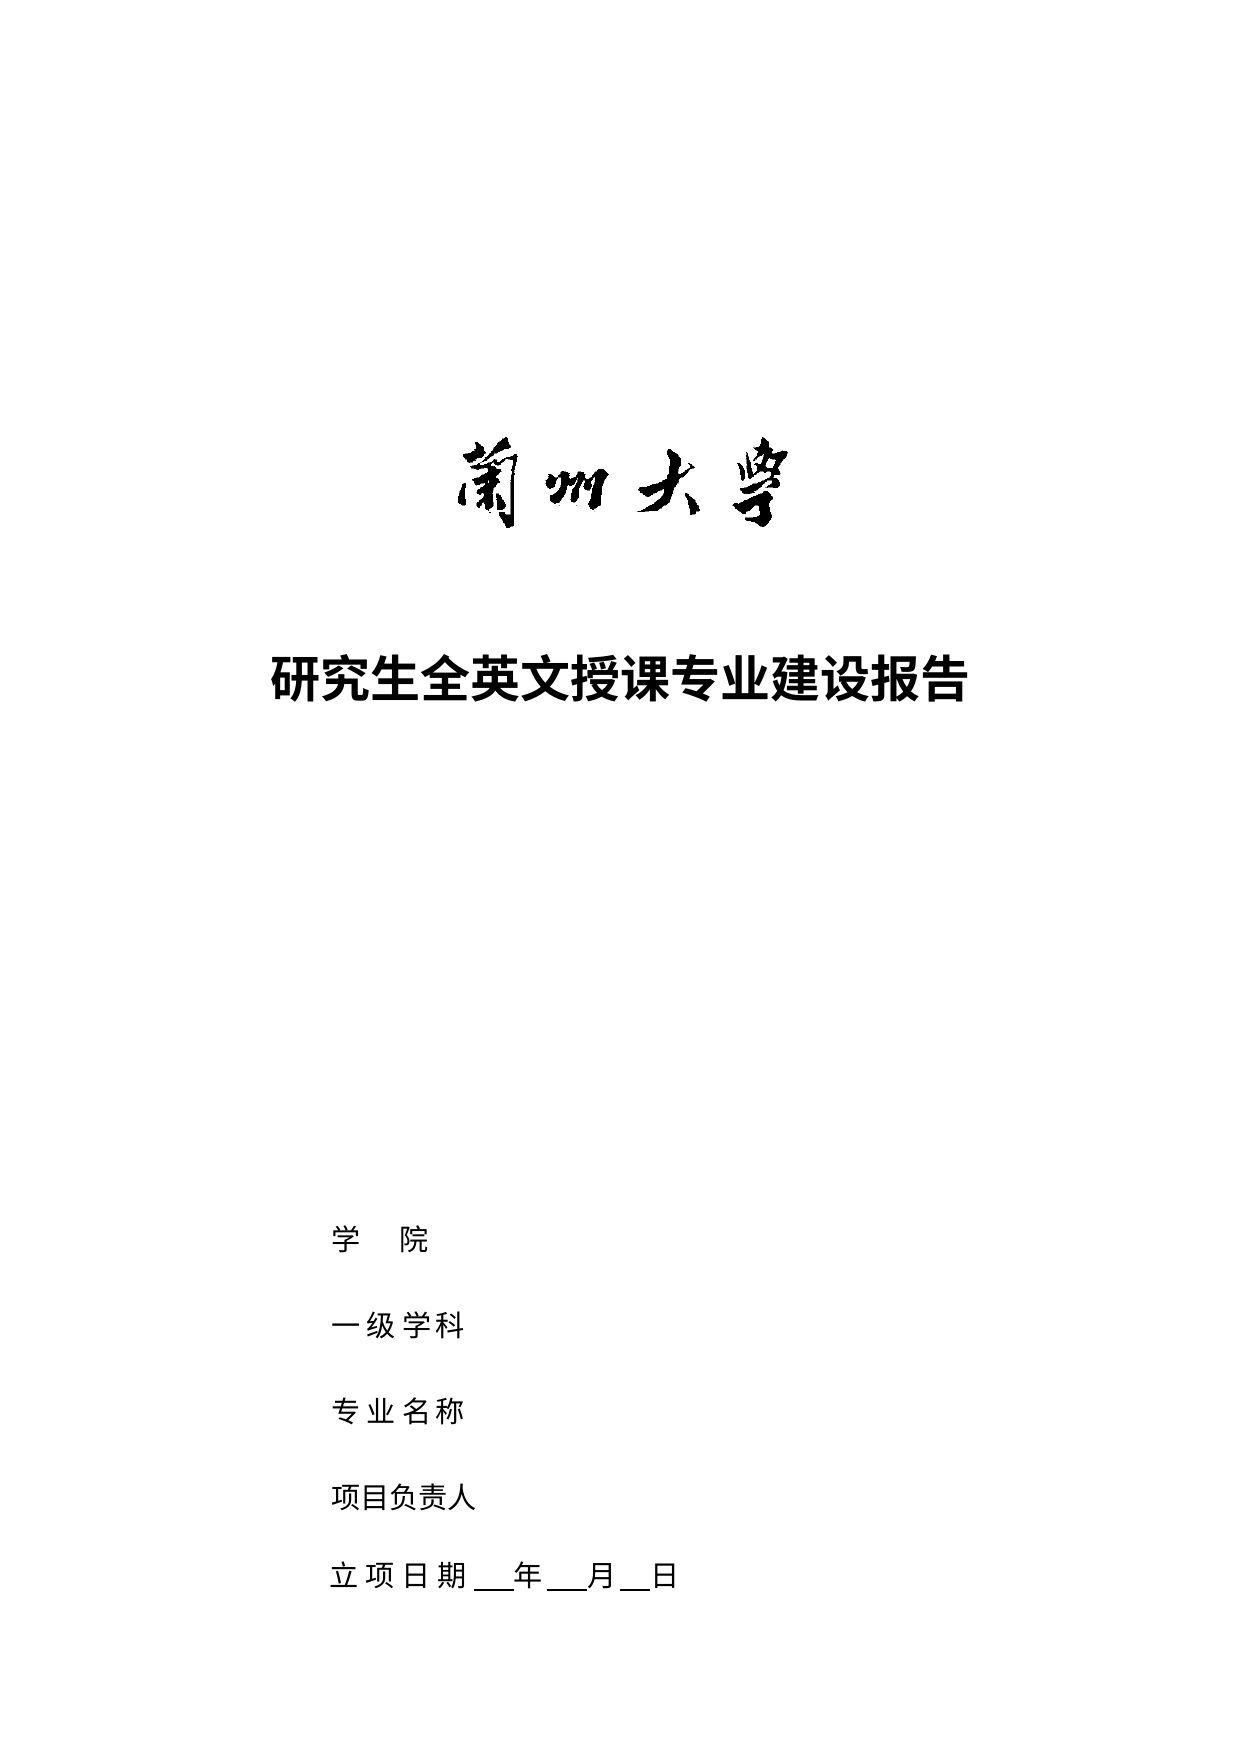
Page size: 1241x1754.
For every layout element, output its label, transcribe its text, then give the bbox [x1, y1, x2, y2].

subtitle 研究生全英文授课专业建设报告 [148, 627, 1092, 724]
table_cell 立项日期 年 月 日 [232, 1541, 1008, 1618]
table_header 学 院 一 级 学 科 专 业 名 称 项目负责人 [232, 1205, 1008, 1541]
picture [443, 435, 797, 536]
